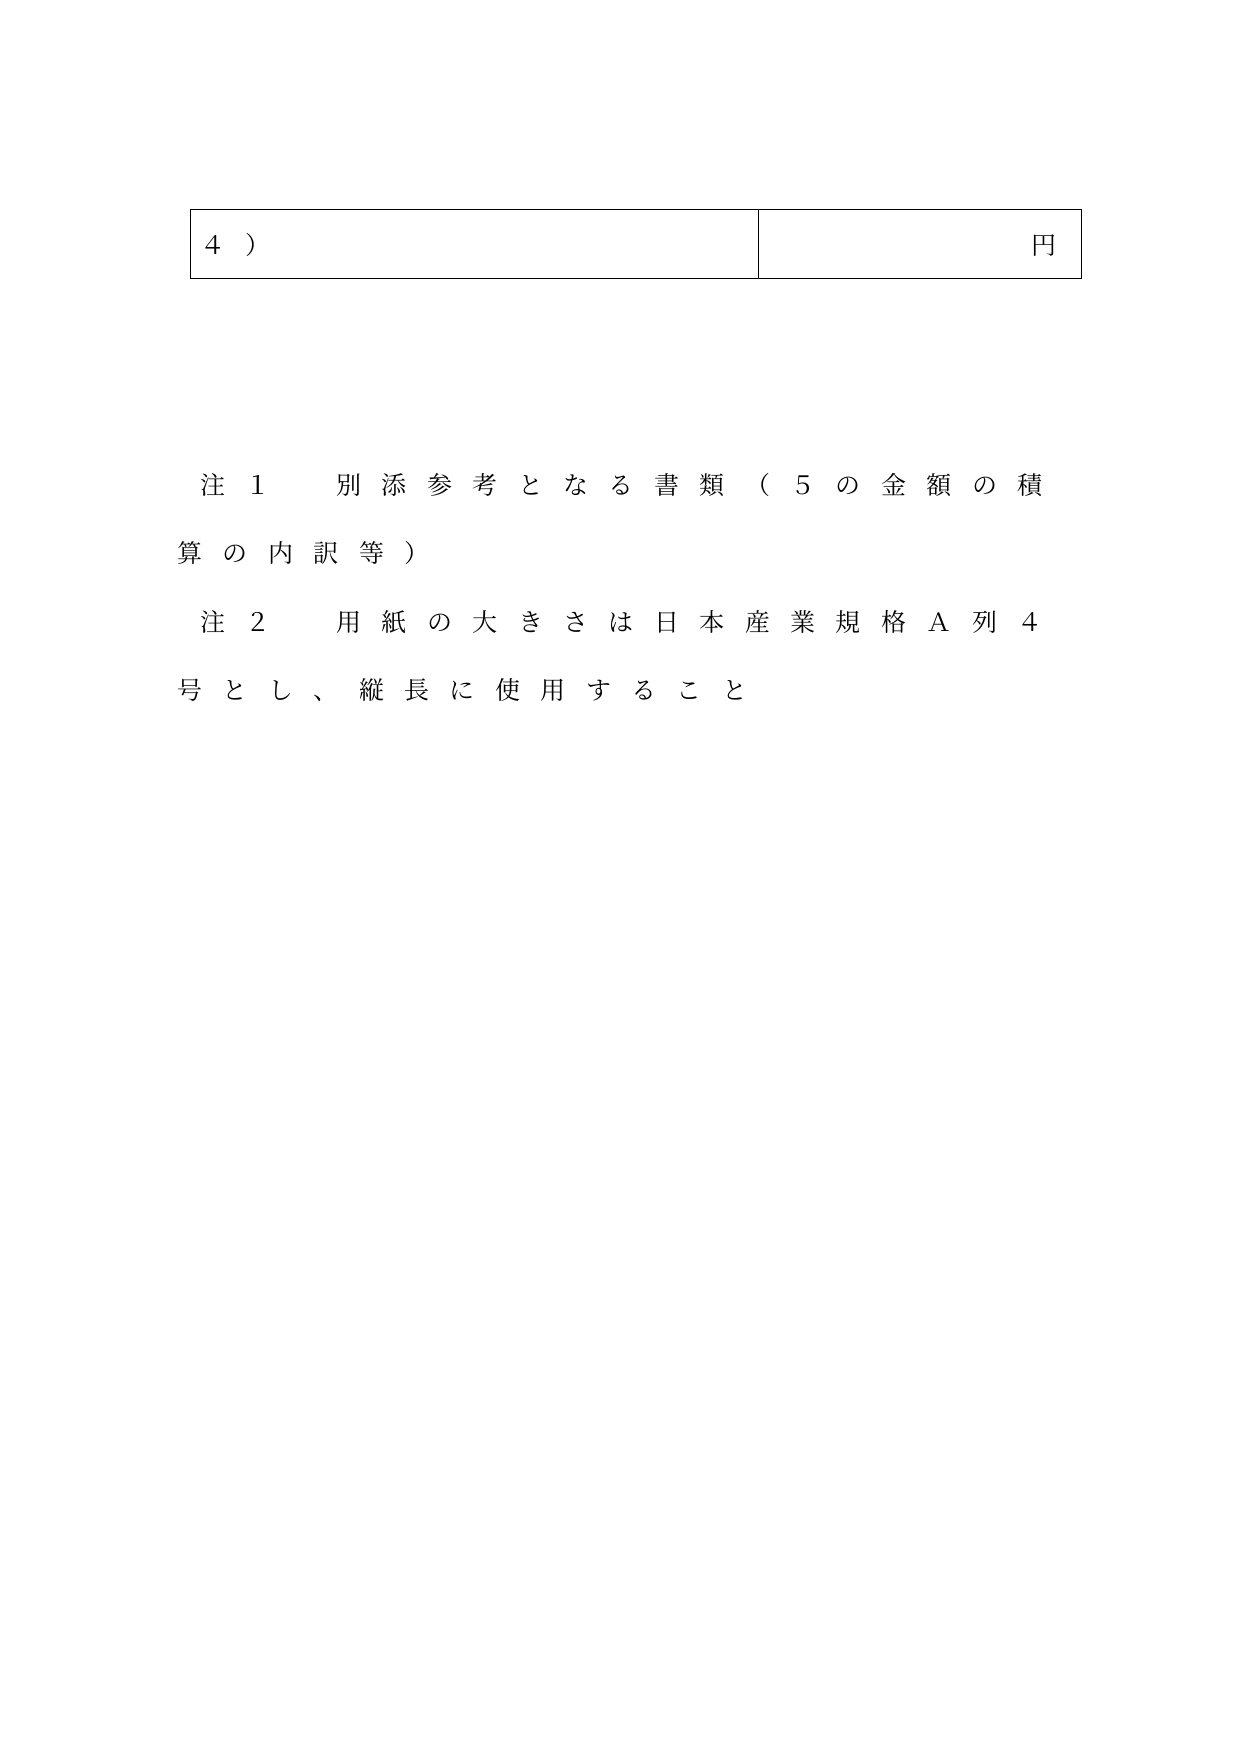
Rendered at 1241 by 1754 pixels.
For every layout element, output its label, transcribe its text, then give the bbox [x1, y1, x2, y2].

text 注１ 別添参考となる書類（５の金額の積算の内訳等） [177, 450, 1063, 586]
text 注２ 用紙の大きさは日本産業規格Ａ列４号とし、縦長に使用すること [177, 586, 1063, 723]
